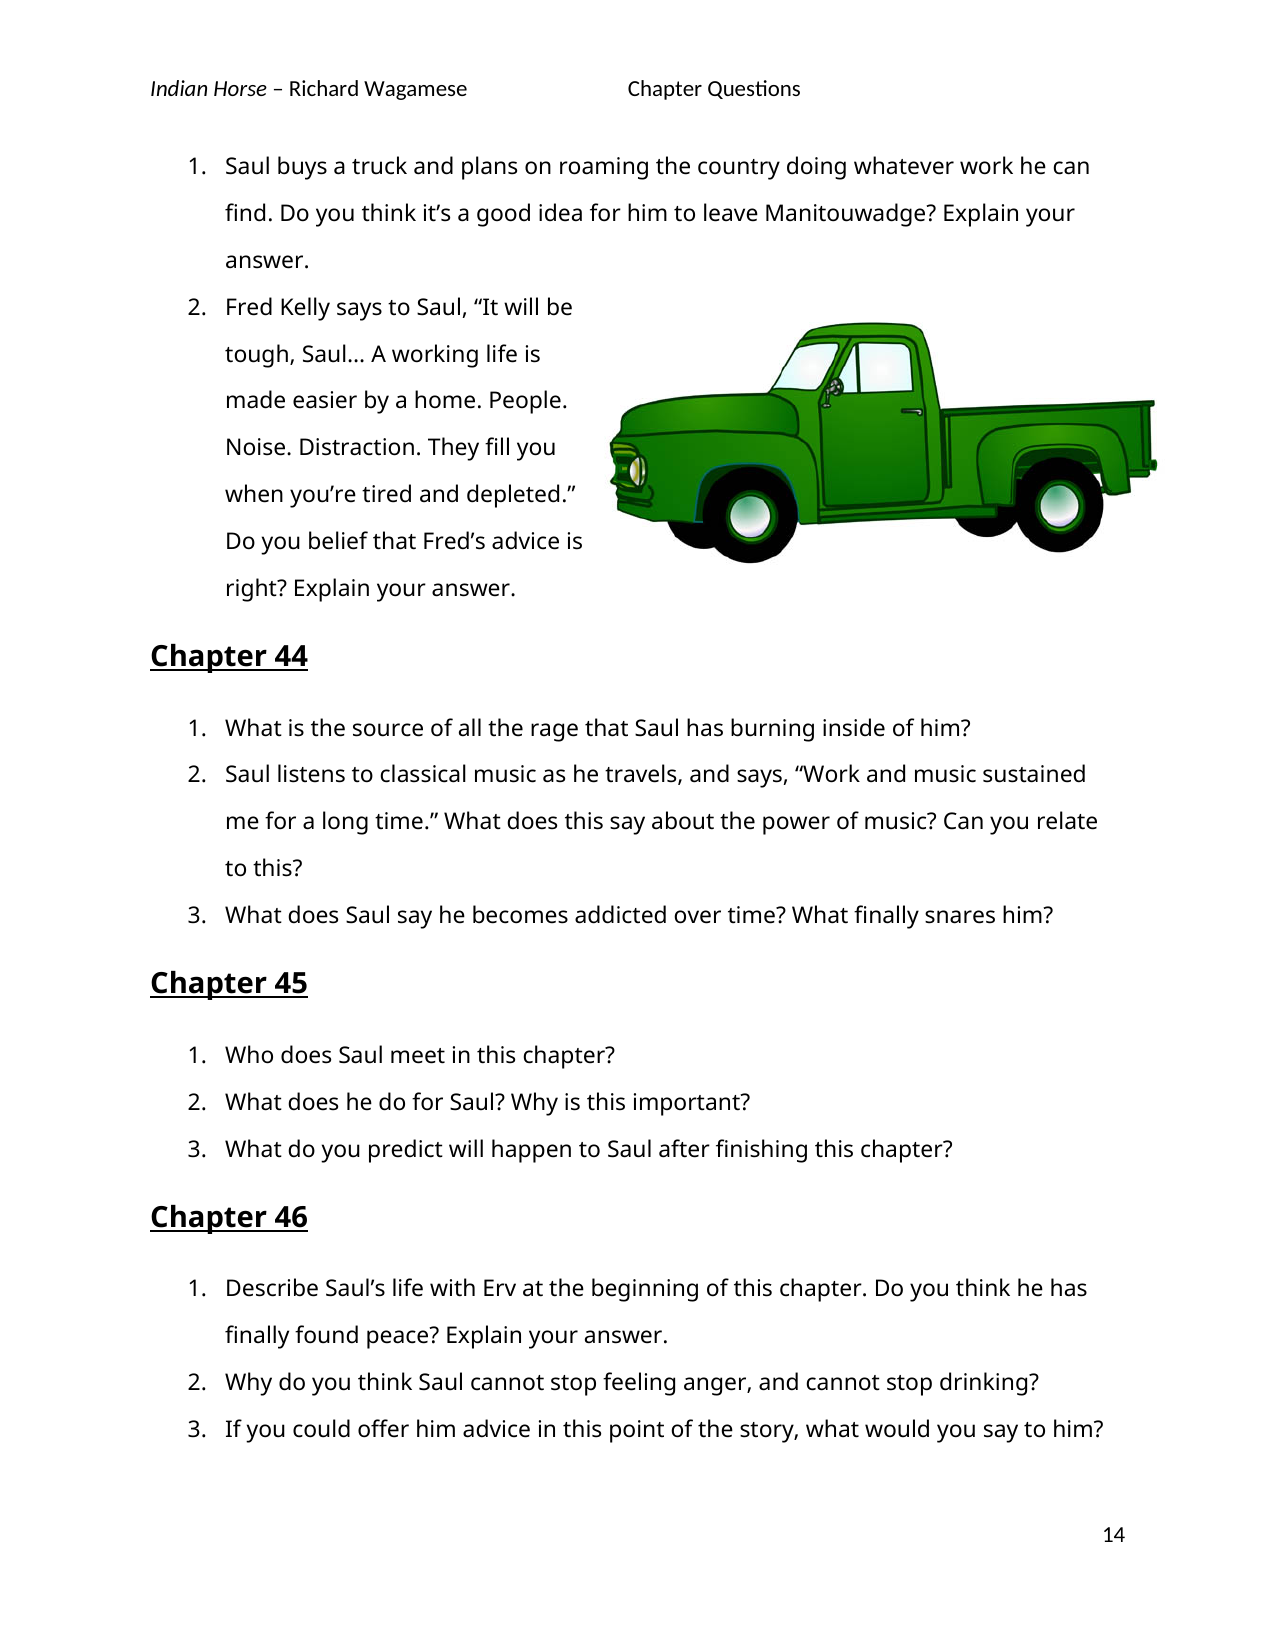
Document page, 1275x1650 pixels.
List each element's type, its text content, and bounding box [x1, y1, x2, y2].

list If you could offer him advice in this point of the story, what would you say to him? [187, 1413, 1125, 1444]
list Who does Saul meet in this chapter? [187, 1039, 1125, 1070]
list What does Saul say he becomes addicted over time? What finally snares him? [187, 899, 1125, 930]
picture [604, 291, 1172, 575]
text Chapter 45 [150, 963, 1125, 1002]
list What do you predict will happen to Saul after finishing this chapter? [187, 1132, 1125, 1164]
text Chapter 46 [150, 1196, 1125, 1236]
list Saul buys a truck and plans on roaming the country doing whatever work he can find. Do you think it’s a good idea for him to leave Manitouwadge? Explain your answer. [187, 150, 1125, 275]
list Why do you think Saul cannot stop feeling anger, and cannot stop drinking? [187, 1366, 1125, 1397]
list Saul listens to classical music as he travels, and says, “Work and music sustained me for a long time.” What does this say about the power of music? Can you relate to this? [187, 758, 1125, 883]
text Chapter 44 [150, 635, 1125, 675]
list What does he do for Saul? Why is this important? [187, 1086, 1125, 1117]
list What is the source of all the rage that Saul has burning inside of him? [187, 712, 1125, 743]
list Describe Saul’s life with Erv at the beginning of this chapter. Do you think he has finally found peace? Explain your answer. [187, 1272, 1125, 1350]
